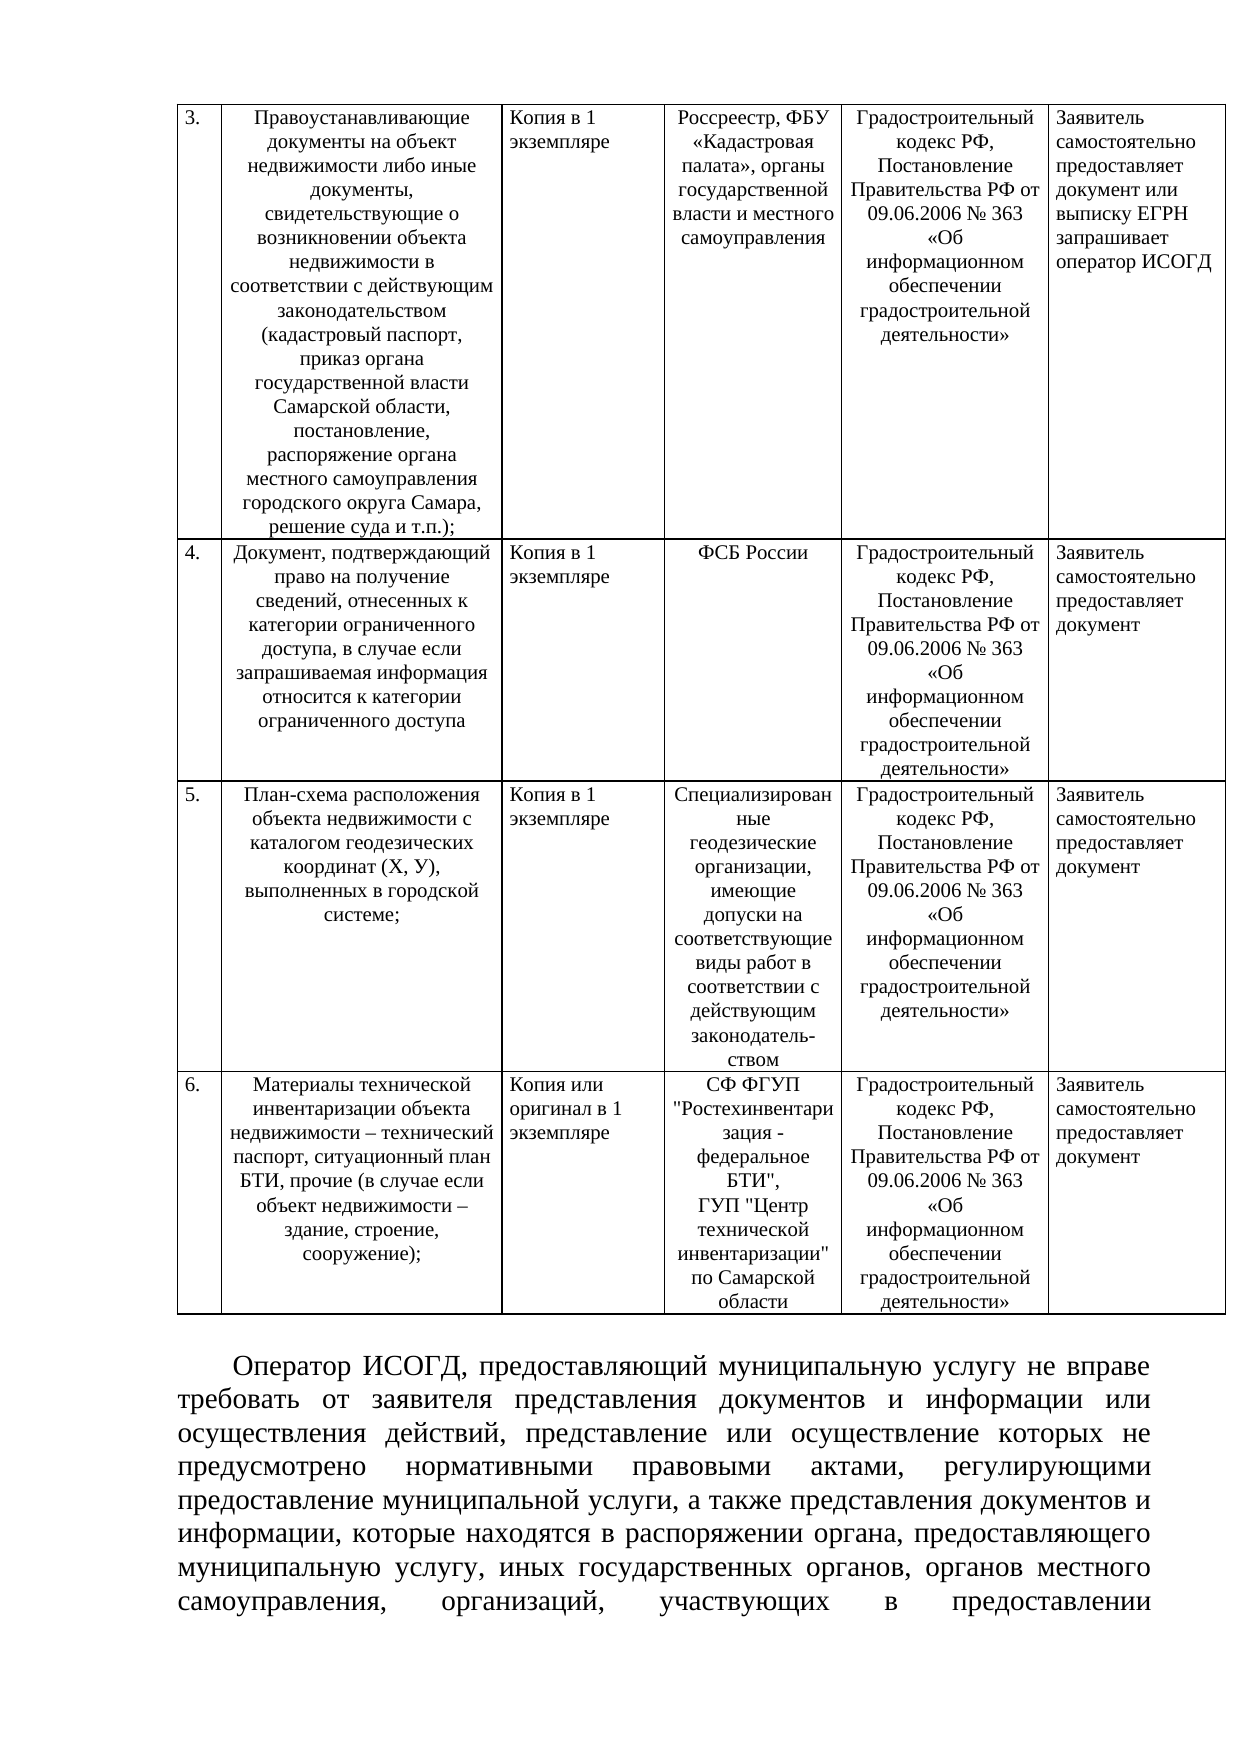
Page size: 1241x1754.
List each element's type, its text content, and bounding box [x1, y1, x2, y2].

table_cell Градостроительный кодекс РФ, Постановление Правительства РФ от 09.06.2006 № 363 «Об информационном обеспечении градостроительной деятельности» [842, 105, 1048, 538]
table_cell Документ, подтверждающий право на получение сведений, отнесенных к категории ограниченного доступа, в случае если запрашиваемая информация относится к категории ограниченного доступа [222, 540, 501, 780]
table_cell Заявитель самостоятельно предоставляет документ [1049, 1072, 1225, 1313]
table_cell ФСБ России [665, 540, 841, 780]
table_cell Градостроительный кодекс РФ, Постановление Правительства РФ от 09.06.2006 № 363 «Об информационном обеспечении градостроительной деятельности» [842, 540, 1048, 780]
table_cell 6. [178, 1072, 221, 1313]
table_cell Правоустанавливающие документы на объект недвижимости либо иные документы, свидетельствующие о возникновении объекта недвижимости в соответствии с действующим законодательством (кадастровый паспорт, приказ органа государственной власти Самарской области, постановление, распоряжение органа местного самоуправления городского округа Самара, решение суда и т.п.); [222, 105, 501, 538]
table_cell Специализированные геодезические организации, имеющие допуски на соответствующие виды работ в соответствии с действующим законодатель- ством [665, 782, 841, 1071]
table_cell 5. [178, 782, 221, 1071]
table_cell Заявитель самостоятельно предоставляет документ [1049, 540, 1225, 780]
table_cell Россреестр, ФБУ «Кадастровая палата», органы государственной власти и местного самоуправления [665, 105, 841, 538]
table_cell Материалы технической инвентаризации объекта недвижимости – технический паспорт, ситуационный план БТИ, прочие (в случае если объект недвижимости – здание, строение, сооружение); [222, 1072, 501, 1313]
table_cell 4. [178, 540, 221, 780]
table_cell СФ ФГУП "Ростехинвентаризация - федеральное БТИ", ГУП "Центр технической инвентаризации" по Самарской области [665, 1072, 841, 1313]
table_cell Копия или оригинал в 1 экземпляре [503, 1072, 664, 1313]
table_cell Копия в 1 экземпляре [503, 782, 664, 1071]
table_cell Заявитель самостоятельно предоставляет документ или выписку ЕГРН запрашивает оператор ИСОГД [1049, 105, 1225, 538]
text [177, 1348, 1152, 1616]
table_cell Заявитель самостоятельно предоставляет документ [1049, 782, 1225, 1071]
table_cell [503, 105, 664, 538]
table_cell Градостроительный кодекс РФ, Постановление Правительства РФ от 09.06.2006 № 363 «Об информационном обеспечении градостроительной деятельности» [842, 782, 1048, 1071]
table_cell Копия в 1 экземпляре [503, 540, 664, 780]
table_cell 3. [178, 105, 221, 538]
table_cell План-схема расположения объекта недвижимости с каталогом геодезических координат (Х, У), выполненных в городской системе; [222, 782, 501, 1071]
table_cell Градостроительный кодекс РФ, Постановление Правительства РФ от 09.06.2006 № 363 «Об информационном обеспечении градостроительной деятельности» [842, 1072, 1048, 1313]
